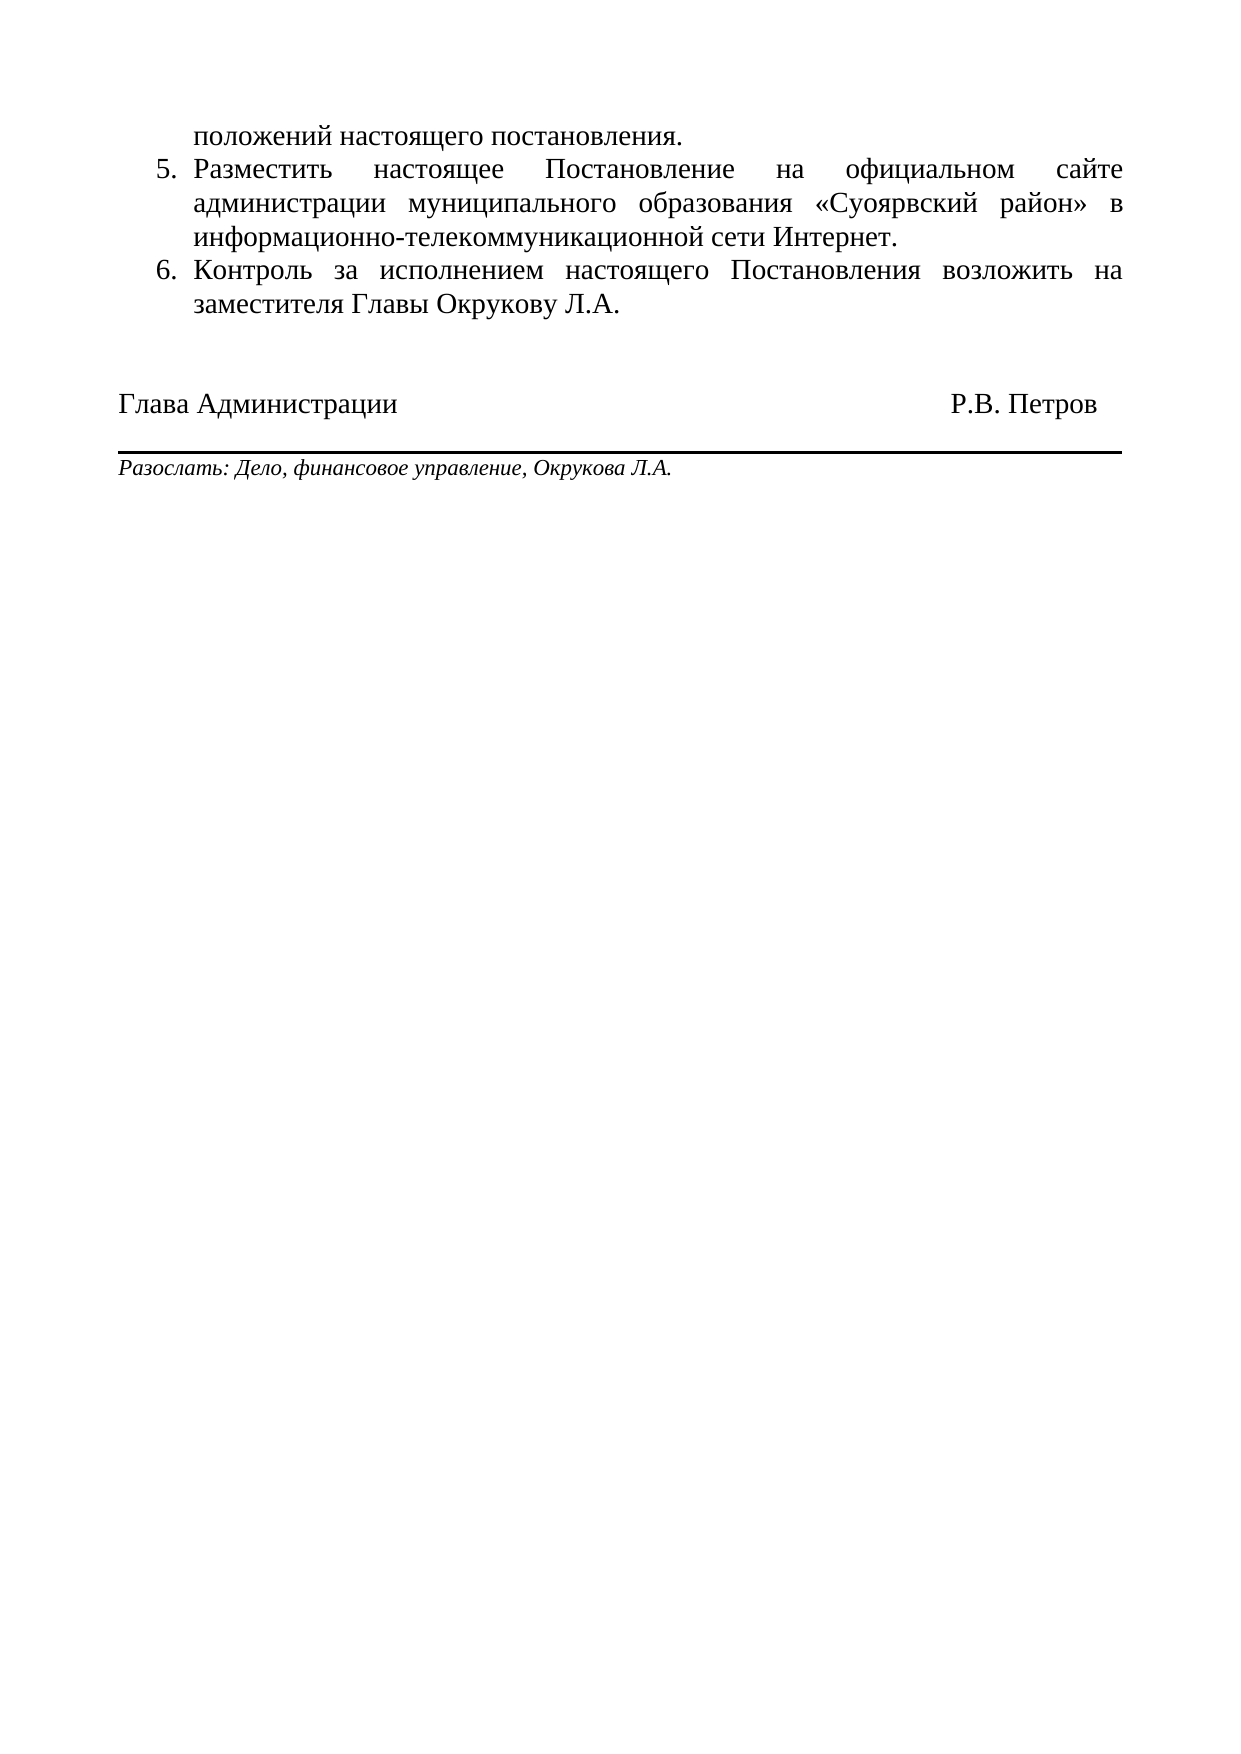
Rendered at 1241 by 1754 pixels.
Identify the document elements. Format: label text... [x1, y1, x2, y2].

text Разослать: Дело, финансовое управление, Окрукова Л.А. [118, 454, 1122, 480]
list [156, 118, 1124, 152]
list Разместить настоящее Постановление на официальном сайте администрации муниципального образования «Суоярвский район» в информационно-телекоммуникационной сети Интернет. [156, 152, 1124, 252]
list Контроль за исполнением настоящего Постановления возложить на заместителя Главы Окрукову Л.А. [156, 252, 1124, 319]
text Глава Администрации Р.В. Петров [118, 386, 1122, 420]
